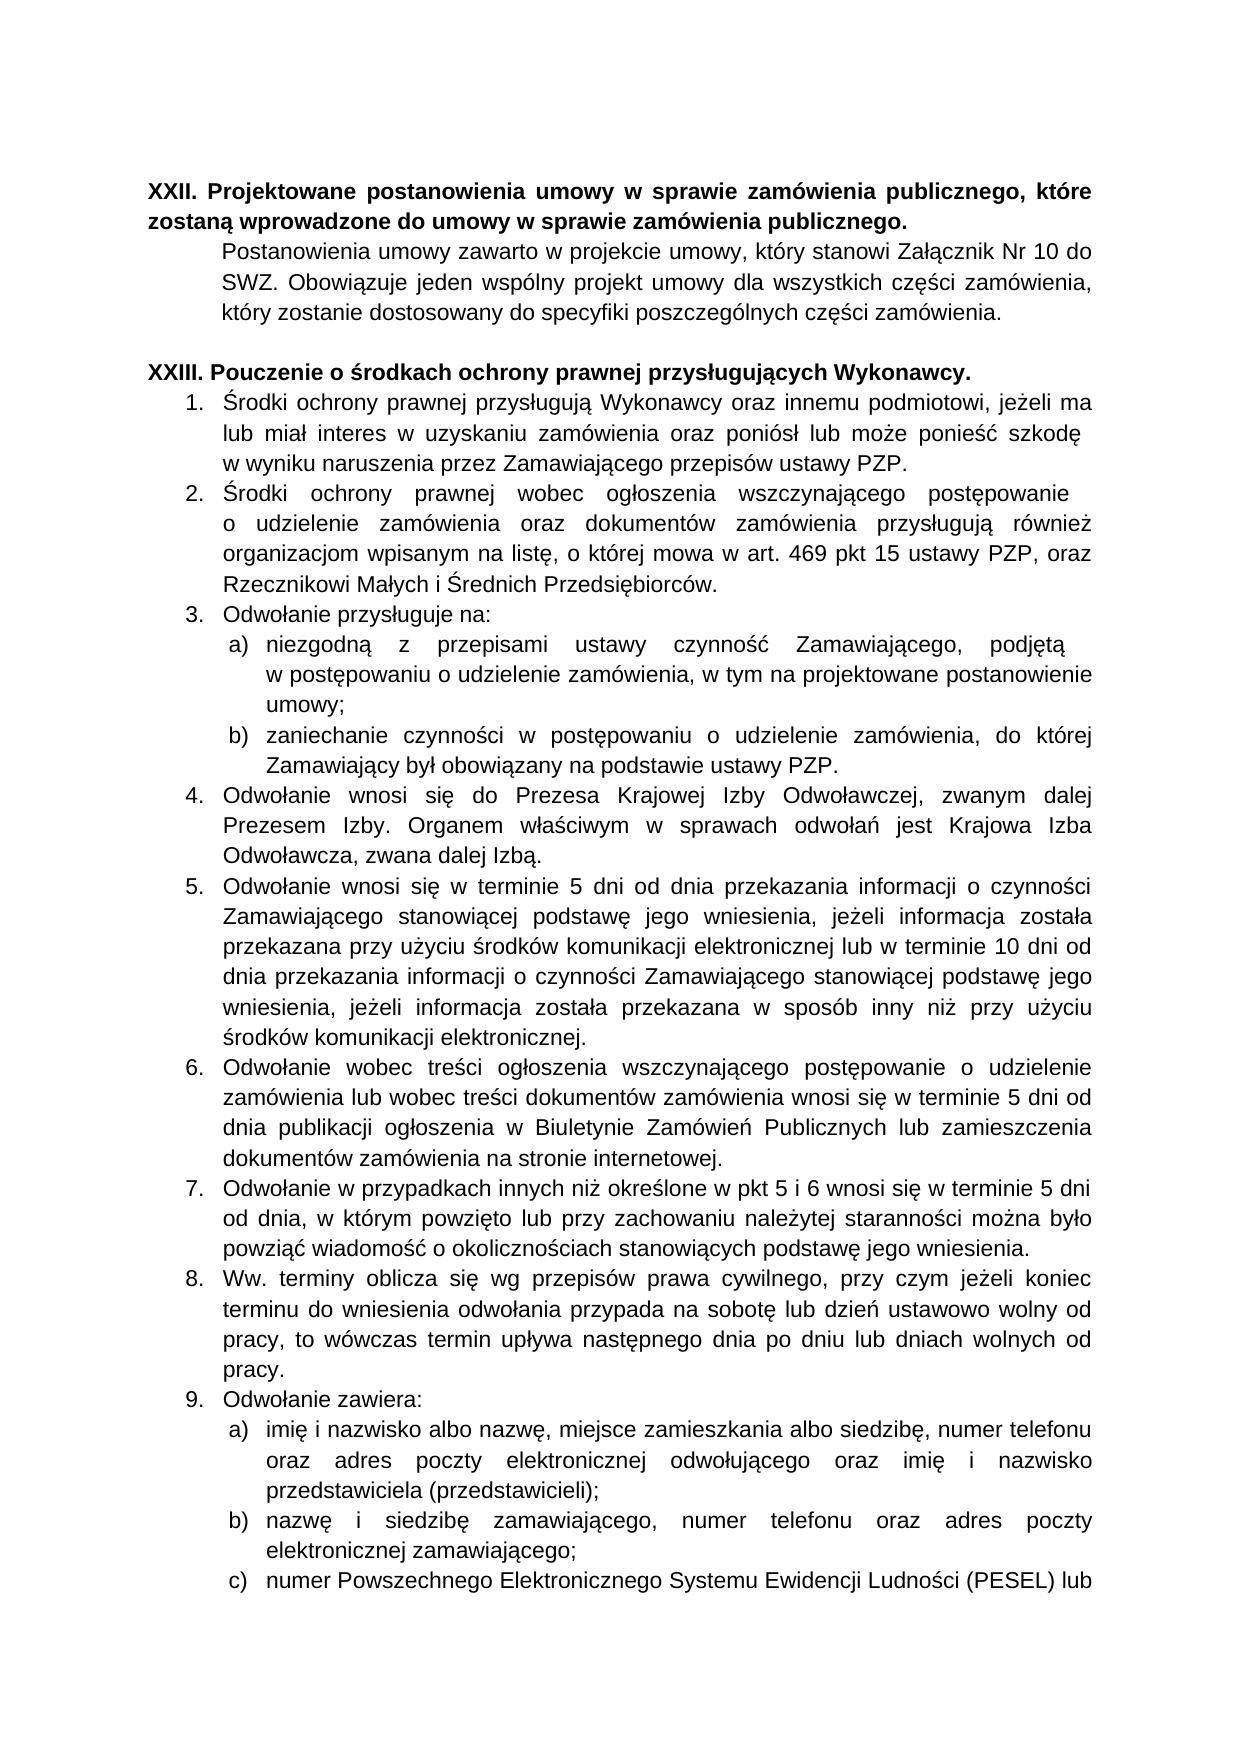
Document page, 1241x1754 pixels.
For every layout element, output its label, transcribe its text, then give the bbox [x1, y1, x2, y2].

text XXII. Projektowane postanowienia umowy w sprawie zamówienia publicznego, które zostaną wprowadzone do umowy w sprawie zamówienia publicznego. [148, 178, 1093, 234]
list Odwołanie wnosi się w terminie 5 dni od dnia przekazania informacji o czynności Zamawiającego stanowiącej podstawę jego wniesienia, jeżeli informacja została przekazana przy użyciu środków komunikacji elektronicznej lub w terminie 10 dni od dnia przekazania informacji o czynności Zamawiającego stanowiącej podstawę jego wniesienia, jeżeli informacja została przekazana w sposób inny niż przy użyciu środków komunikacji elektronicznej. [185, 873, 1093, 1050]
list Ww. terminy oblicza się wg przepisów prawa cywilnego, przy czym jeżeli koniec terminu do wniesienia odwołania przypada na sobotę lub dzień ustawowo wolny od pracy, to wówczas termin upływa następnego dnia po dniu lub dniach wolnych od pracy. [185, 1265, 1093, 1382]
list niezgodną z przepisami ustawy czynność Zamawiającego, podjętą w postępowaniu o udzielenie zamówienia, w tym na projektowane postanowienie umowy; [228, 631, 1093, 718]
list Odwołanie wobec treści ogłoszenia wszczynającego postępowanie o udzielenie zamówienia lub wobec treści dokumentów zamówienia wnosi się w terminie 5 dni od dnia publikacji ogłoszenia w Biuletynie Zamówień Publicznych lub zamieszczenia dokumentów zamówienia na stronie internetowej. [185, 1054, 1093, 1171]
text Postanowienia umowy zawarto w projekcie umowy, który stanowi Załącznik Nr 10 do SWZ. Obowiązuje jeden wspólny projekt umowy dla wszystkich części zamówienia, który zostanie dostosowany do specyfiki poszczególnych części zamówienia. [221, 238, 1093, 325]
text XXIII. Pouczenie o środkach ochrony prawnej przysługujących Wykonawcy. [148, 359, 1093, 385]
list Środki ochrony prawnej przysługują Wykonawcy oraz innemu podmiotowi, jeżeli ma lub miał interes w uzyskaniu zamówienia oraz poniósł lub może ponieść szkodę w wyniku naruszenia przez Zamawiającego przepisów ustawy PZP. [185, 389, 1093, 476]
list imię i nazwisko albo nazwę, miejsce zamieszkania albo siedzibę, numer telefonu oraz adres poczty elektronicznej odwołującego oraz imię i nazwisko przedstawiciela (przedstawicieli); [228, 1416, 1093, 1503]
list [228, 1567, 1093, 1594]
list Odwołanie w przypadkach innych niż określone w pkt 5 i 6 wnosi się w terminie 5 dni od dnia, w którym powzięto lub przy zachowaniu należytej staranności można było powziąć wiadomość o okolicznościach stanowiących podstawę jego wniesienia. [185, 1175, 1093, 1261]
list Odwołanie zawiera: [185, 1386, 1093, 1412]
list Odwołanie wnosi się do Prezesa Krajowej Izby Odwoławczej, zwanym dalej Prezesem Izby. Organem właściwym w sprawach odwołań jest Krajowa Izba Odwoławcza, zwana dalej Izbą. [185, 782, 1093, 869]
list nazwę i siedzibę zamawiającego, numer telefonu oraz adres poczty elektronicznej zamawiającego; [228, 1507, 1093, 1563]
list zaniechanie czynności w postępowaniu o udzielenie zamówienia, do której Zamawiający był obowiązany na podstawie ustawy PZP. [228, 722, 1093, 778]
list Środki ochrony prawnej wobec ogłoszenia wszczynającego postępowanie o udzielenie zamówienia oraz dokumentów zamówienia przysługują również organizacjom wpisanym na listę, o której mowa w art. 469 pkt 15 ustawy PZP, oraz Rzecznikowi Małych i Średnich Przedsiębiorców. [185, 480, 1093, 597]
list Odwołanie przysługuje na: [185, 601, 1093, 627]
